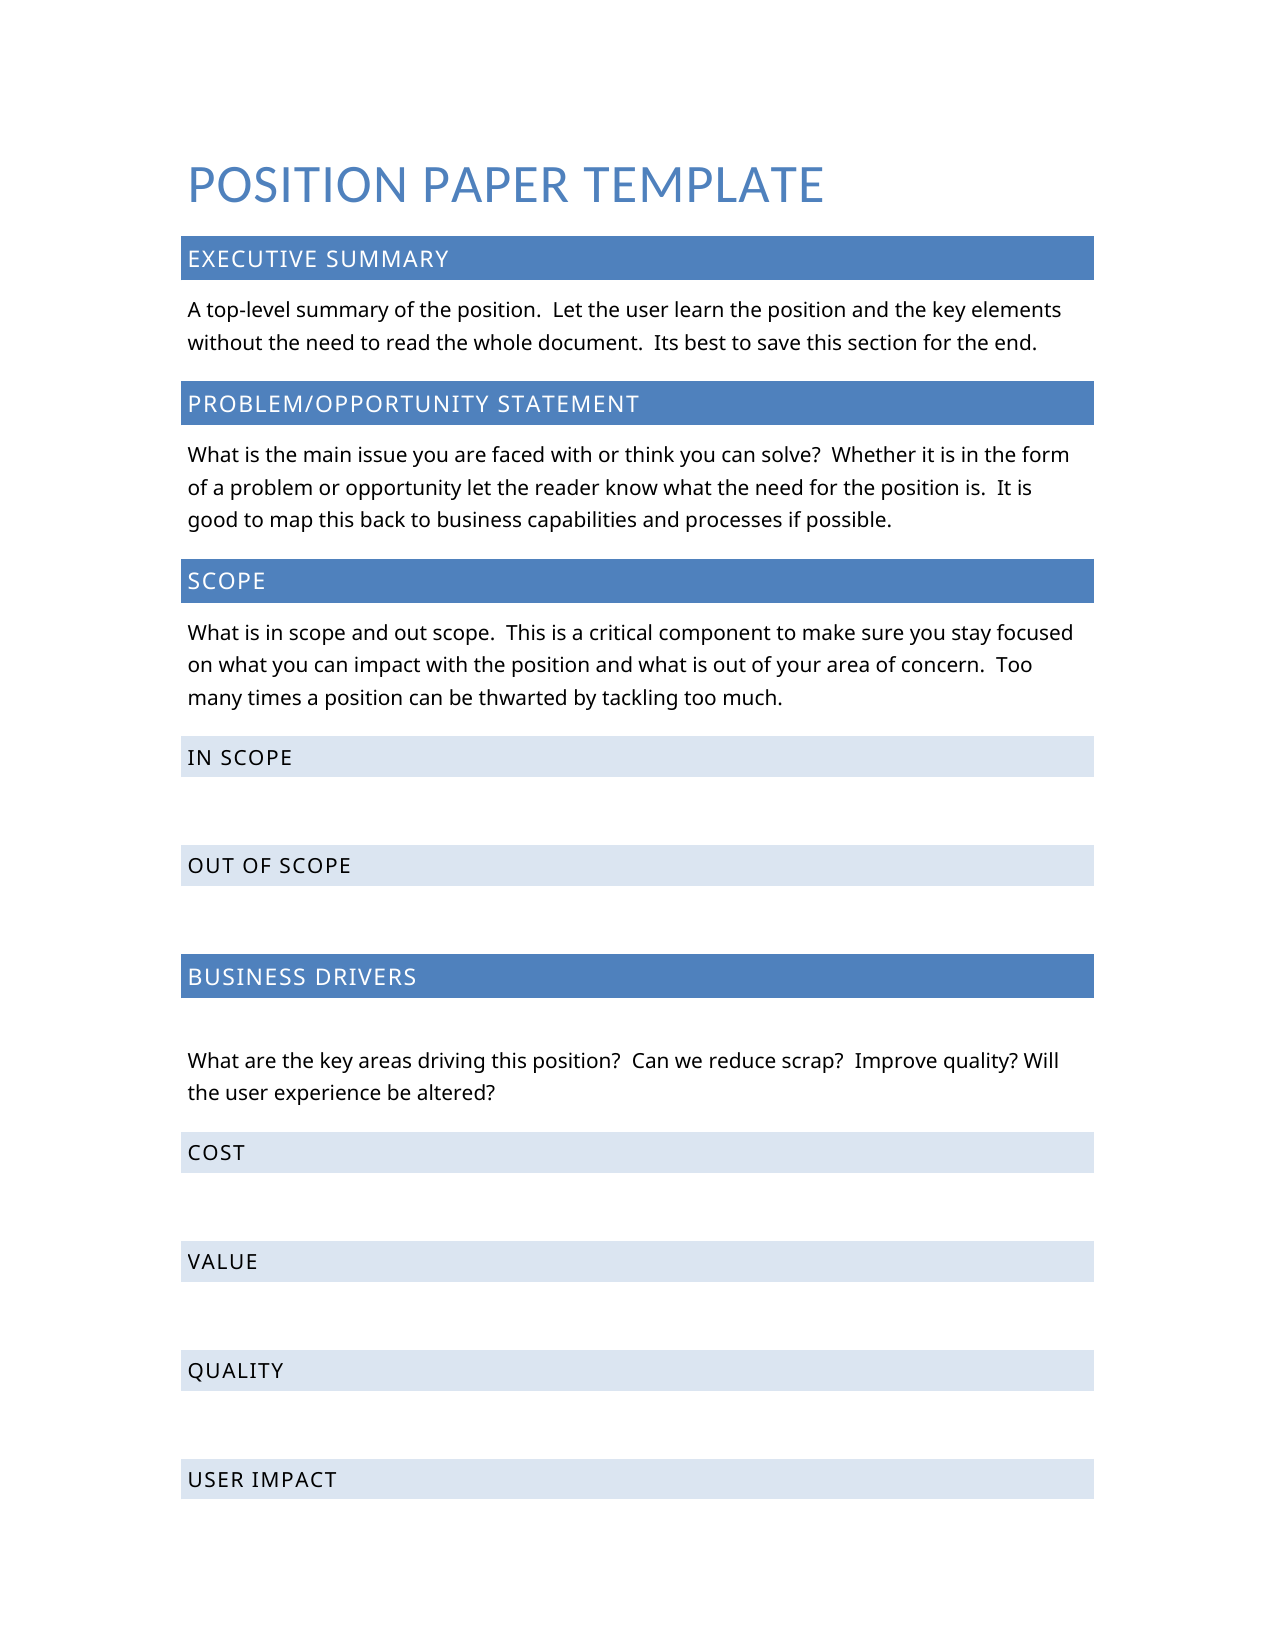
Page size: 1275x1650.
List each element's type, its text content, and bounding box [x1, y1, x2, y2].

subtitle Problem/Opportunity Statement [188, 388, 1087, 419]
subtitle Business Drivers [188, 961, 1087, 992]
text What is the main issue you are faced with or think you can solve? Whether it is in the form of a problem or opportunity let the reader know what the need for the position is. It is good to map this back to business capabilities and processes if possible. [187, 440, 1087, 534]
text A top-level summary of the position. Let the user learn the position and the key elements without the need to read the whole document. Its best to save this section for the end. [187, 295, 1087, 356]
subtitle Quality [188, 1356, 1087, 1384]
subtitle Value [188, 1247, 1087, 1275]
subtitle Out of Scope [188, 852, 1087, 880]
subtitle Scope [188, 565, 1087, 596]
title Position Paper Template [187, 150, 1087, 216]
text What is in scope and out scope. This is a critical component to make sure you stay focused on what you can impact with the position and what is out of your area of concern. Too many times a position can be thwarted by tackling too much. [187, 618, 1087, 711]
subtitle User Impact [188, 1465, 1087, 1493]
subtitle Executive Summary [188, 243, 1087, 274]
text What are the key areas driving this position? Can we reduce scrap? Improve quality? Will the user experience be altered? [187, 1013, 1087, 1107]
subtitle Cost [188, 1138, 1087, 1166]
subtitle In Scope [188, 743, 1087, 771]
